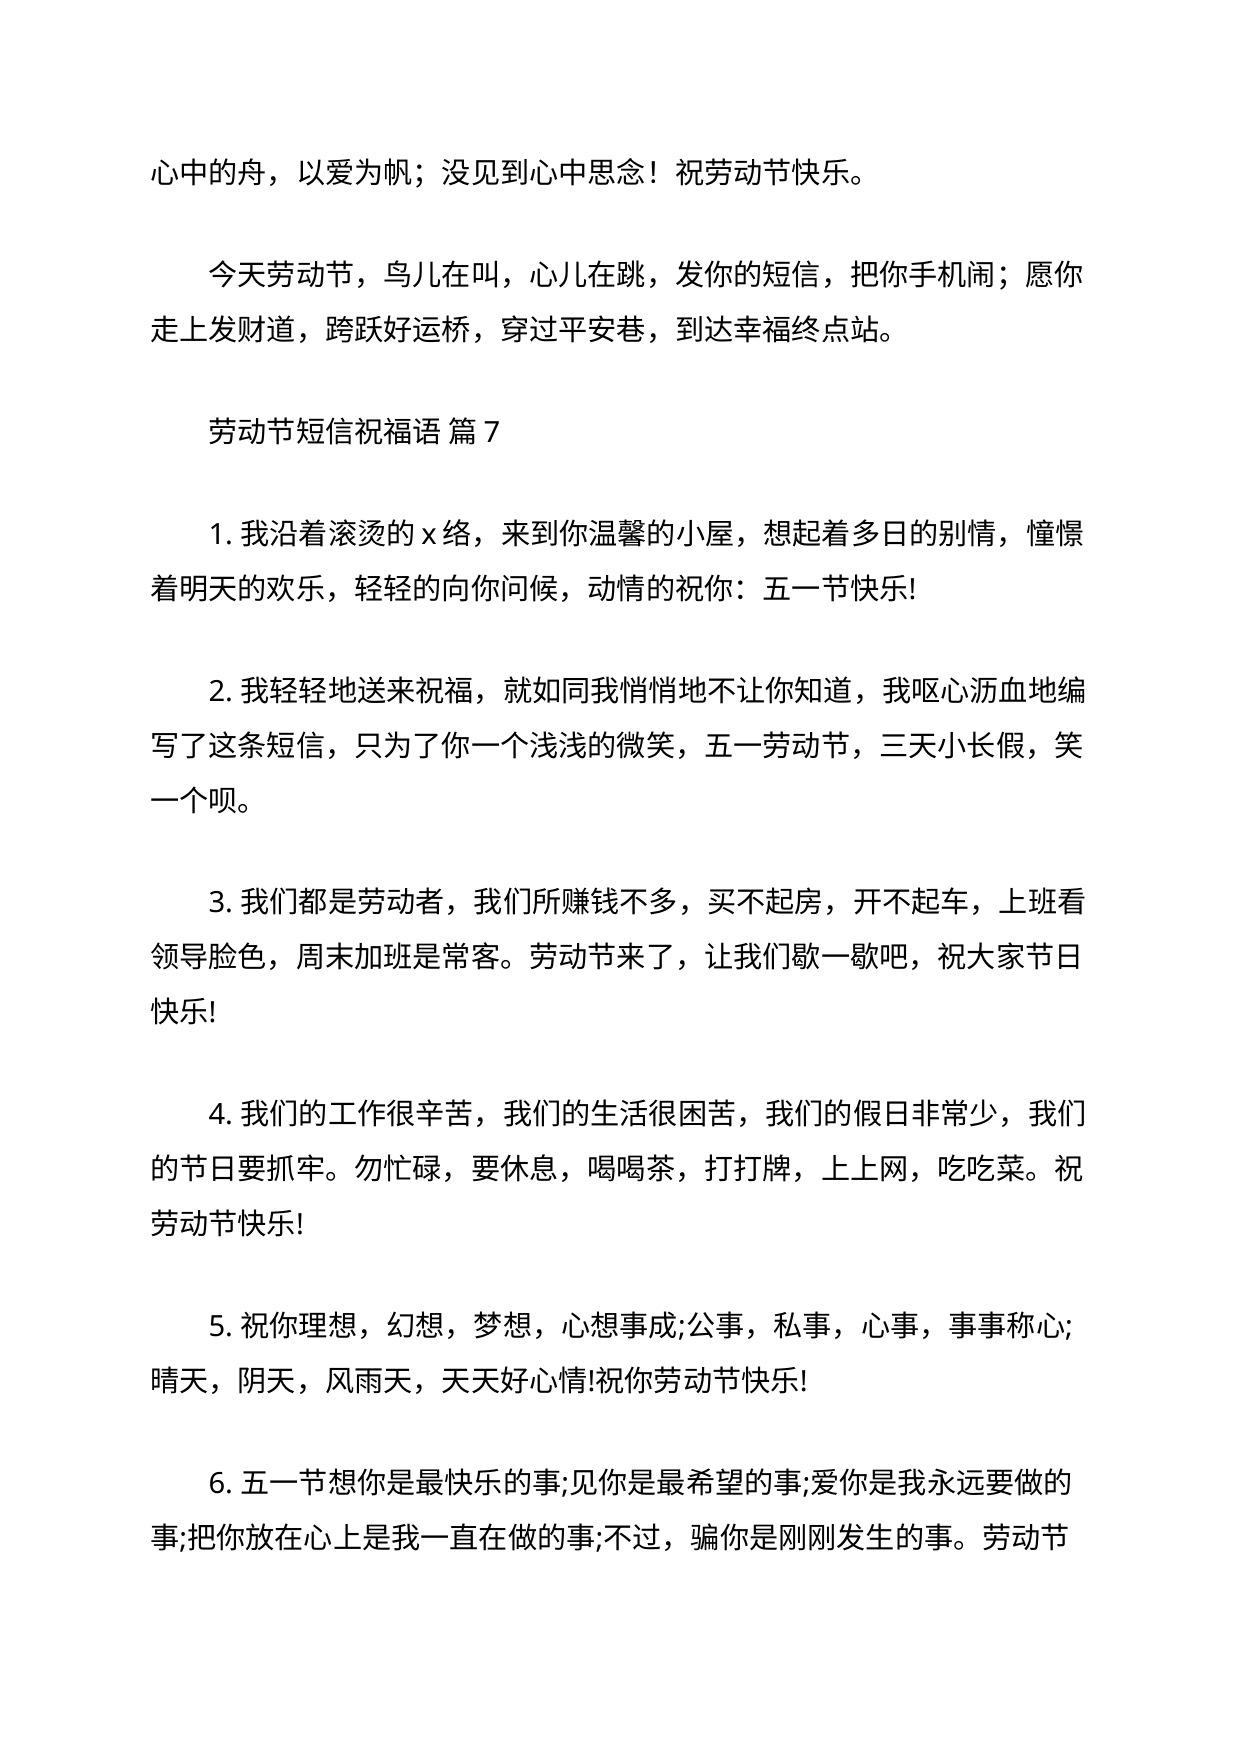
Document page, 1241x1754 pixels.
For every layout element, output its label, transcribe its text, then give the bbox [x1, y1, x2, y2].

text 劳动节短信祝福语 篇7 [150, 408, 1090, 451]
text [150, 150, 1090, 192]
text 5. 祝你理想，幻想，梦想，心想事成;公事，私事，心事，事事称心;晴天，阴天，风雨天，天天好心情!祝你劳动节快乐! [150, 1303, 1090, 1400]
text 1. 我沿着滚烫的x络，来到你温馨的小屋，想起着多日的别情，憧憬着明天的欢乐，轻轻的向你问候，动情的祝你：五一节快乐! [150, 510, 1090, 608]
text 4. 我们的工作很辛苦，我们的生活很困苦，我们的假日非常少，我们的节日要抓牢。勿忙碌，要休息，喝喝茶，打打牌，上上网，吃吃菜。祝劳动节快乐! [150, 1091, 1090, 1243]
text 3. 我们都是劳动者，我们所赚钱不多，买不起房，开不起车，上班看领导脸色，周末加班是常客。劳动节来了，让我们歇一歇吧，祝大家节日快乐! [150, 879, 1090, 1031]
text 今天劳动节，鸟儿在叫，心儿在跳，发你的短信，把你手机闹；愿你走上发财道，跨跃好运桥，穿过平安巷，到达幸福终点站。 [150, 252, 1090, 349]
text 2. 我轻轻地送来祝福，就如同我悄悄地不让你知道，我呕心沥血地编写了这条短信，只为了你一个浅浅的微笑，五一劳动节，三天小长假，笑一个呗。 [150, 667, 1090, 819]
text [150, 1460, 1090, 1557]
